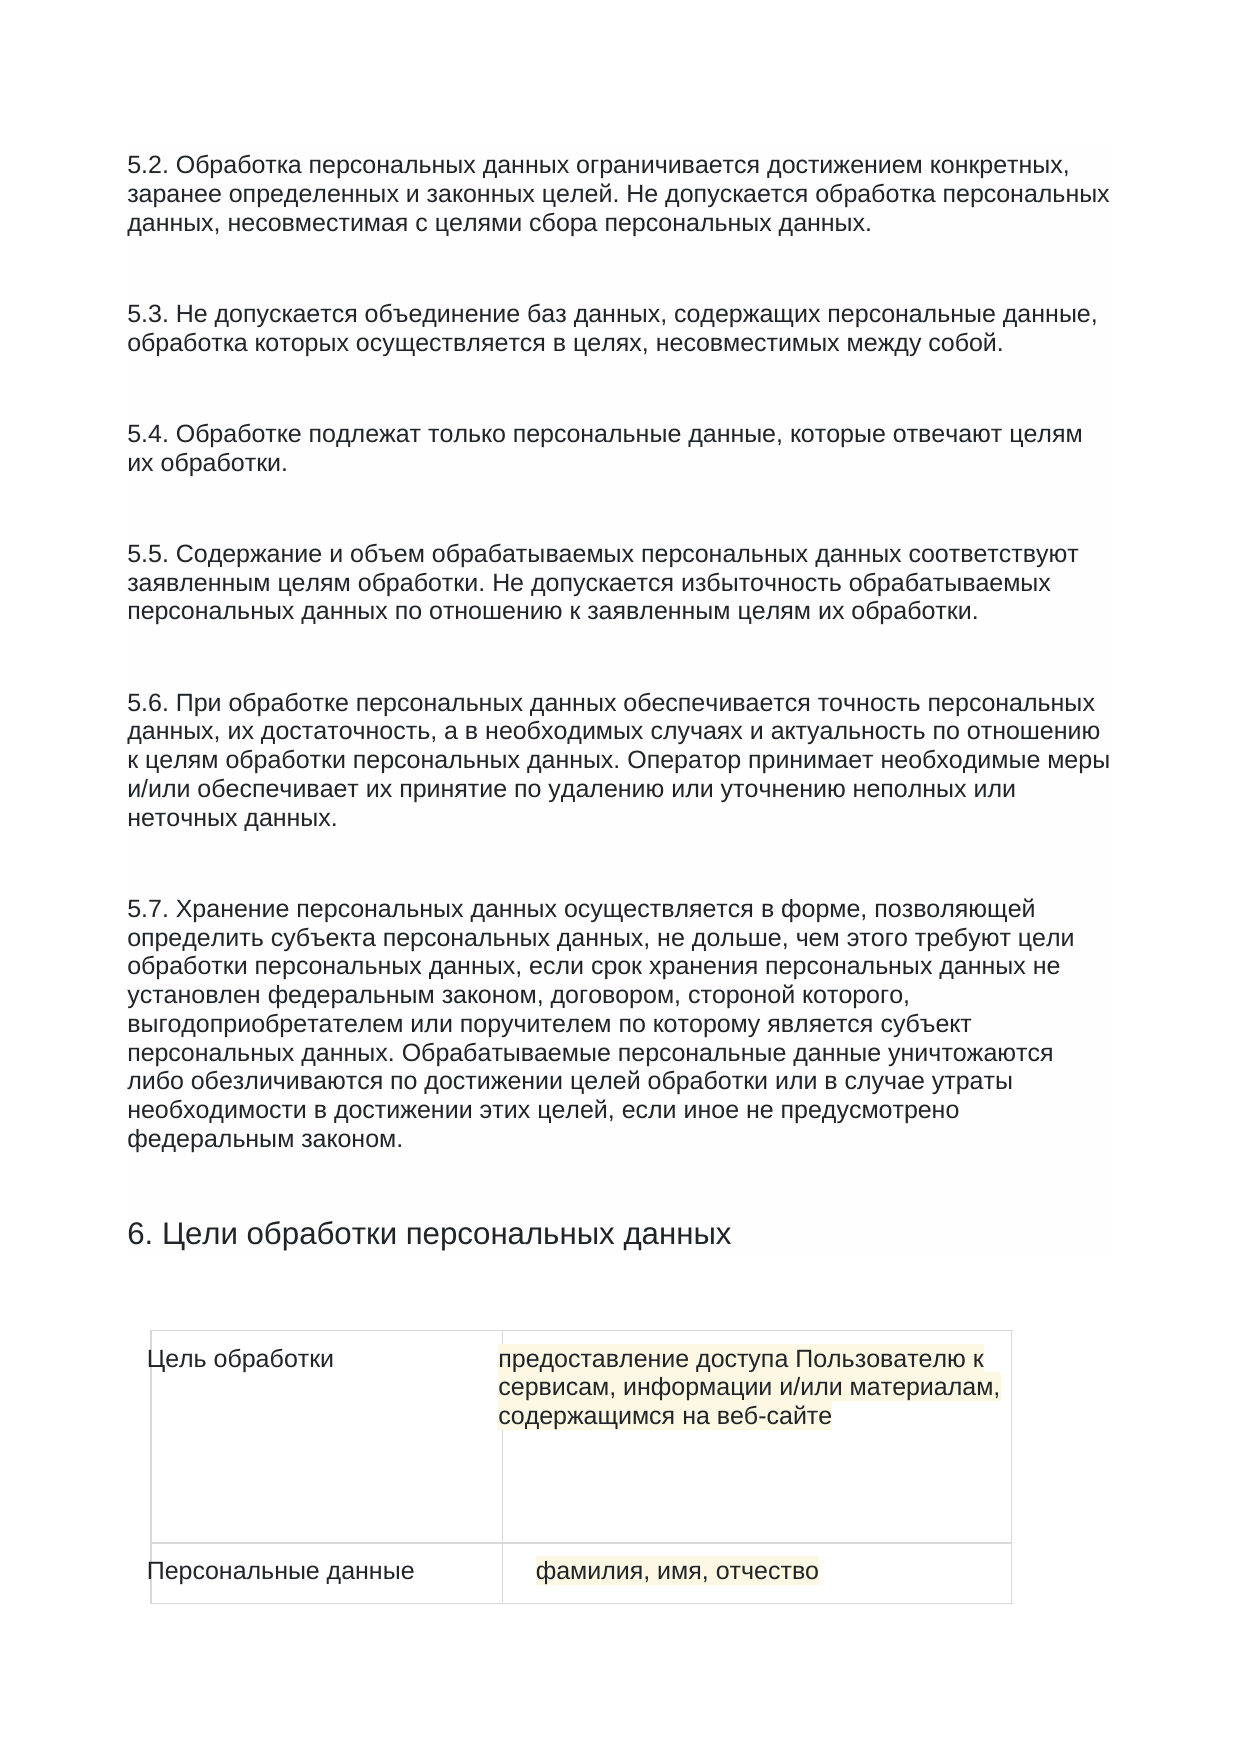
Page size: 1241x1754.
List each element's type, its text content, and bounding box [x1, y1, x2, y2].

table_cell Персональные данные [152, 1544, 502, 1602]
text 5.6. При обработке персональных данных обеспечивается точность персональных данных, их достаточность, а в необходимых случаях и актуальность по отношению к целям обработки персональных данных. Оператор принимает необходимые меры и/или обеспечивает их принятие по удалению или уточнению неполных или неточных данных. [127, 687, 1113, 831]
table_header предоставление доступа Пользователю к сервисам, информации и/или материалам, содержащимся на веб-сайте [503, 1331, 1011, 1542]
table_header Цель обработки [152, 1331, 502, 1542]
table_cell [503, 1544, 1011, 1602]
subtitle 6. Цели обработки персональных данных [127, 1215, 1113, 1251]
text 5.3. Не допускается объединение баз данных, содержащих персональные данные, обработка которых осуществляется в целях, несовместимых между собой. [127, 299, 1113, 356]
text 5.4. Обработке подлежат только персональные данные, которые отвечают целям их обработки. [127, 419, 1113, 476]
text 5.7. Хранение персональных данных осуществляется в форме, позволяющей определить субъекта персональных данных, не дольше, чем этого требуют цели обработки персональных данных, если срок хранения персональных данных не установлен федеральным законом, договором, стороной которого, выгодоприобретателем или поручителем по которому является субъект персональных данных. Обрабатываемые персональные данные уничтожаются либо обезличиваются по достижении целей обработки или в случае утраты необходимости в достижении этих целей, если иное не предусмотрено федеральным законом. [127, 894, 1113, 1152]
text 5.5. Содержание и объем обрабатываемых персональных данных соответствуют заявленным целям обработки. Не допускается избыточность обрабатываемых персональных данных по отношению к заявленным целям их обработки. [127, 539, 1113, 625]
text 5.2. Обработка персональных данных ограничивается достижением конкретных, заранее определенных и законных целей. Не допускается обработка персональных данных, несовместимая с целями сбора персональных данных. [127, 150, 1113, 236]
